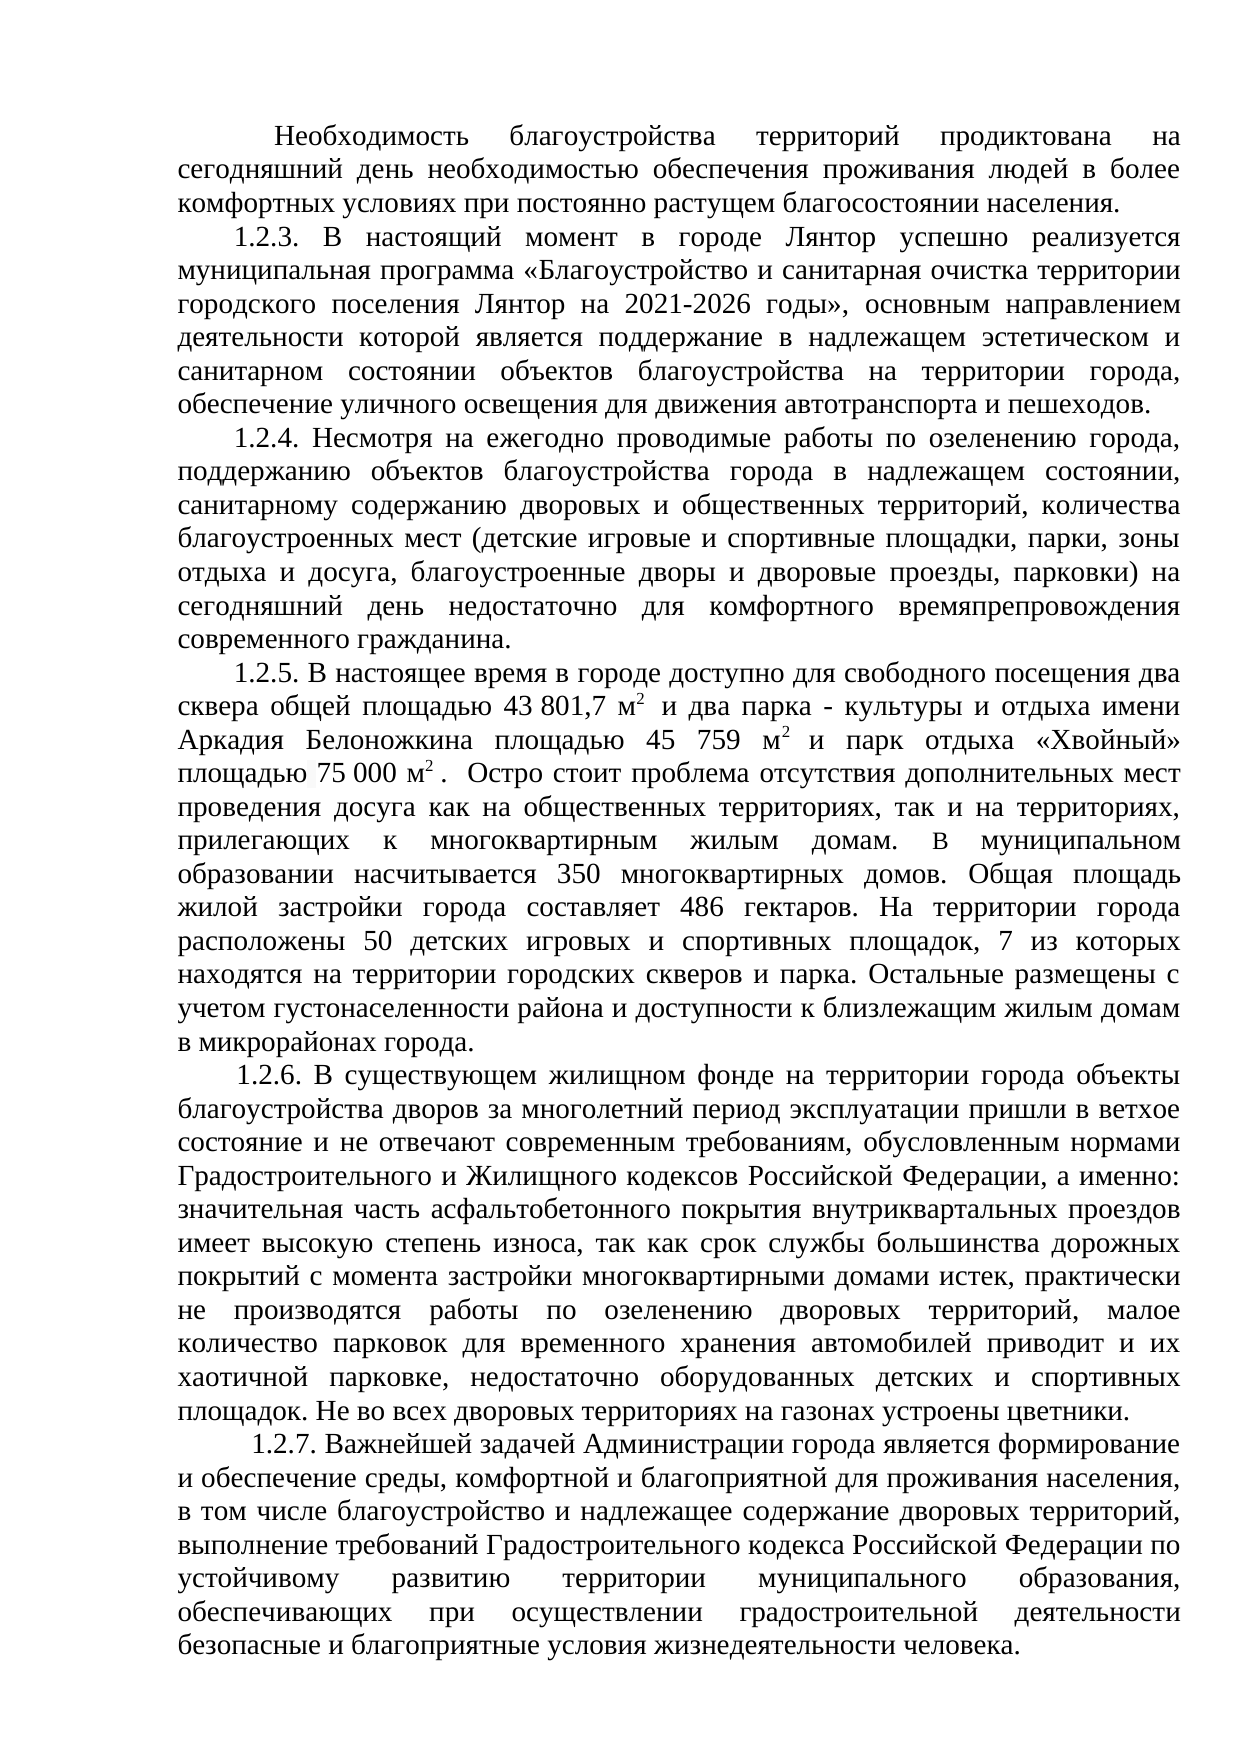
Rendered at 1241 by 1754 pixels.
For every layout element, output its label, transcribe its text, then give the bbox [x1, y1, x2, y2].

text 1.2.3. В настоящий момент в городе Лянтор успешно реализуется муниципальная программа «Благоустройство и санитарная очистка территории городского поселения Лянтор на 2021-2026 годы», основным направлением деятельности которой является поддержание в надлежащем эстетическом и санитарном состоянии объектов благоустройства на территории города, обеспечение уличного освещения для движения автотранспорта и пешеходов. [177, 219, 1181, 420]
text 1.2.6. В существующем жилищном фонде на территории города объекты благоустройства дворов за многолетний период эксплуатации пришли в ветхое состояние и не отвечают современным требованиям, обусловленным нормами Градостроительного и Жилищного кодексов Российской Федерации, а именно: значительная часть асфальтобетонного покрытия внутриквартальных проездов имеет высокую степень износа, так как срок службы большинства дорожных покрытий с момента застройки многоквартирными домами истек, практически не производятся работы по озеленению дворовых территорий, малое количество парковок для временного хранения автомобилей приводит и их хаотичной парковке, недостаточно оборудованных детских и спортивных площадок. Не во всех дворовых территориях на газонах устроены цветники. [177, 1057, 1181, 1426]
text 1.2.4. Несмотря на ежегодно проводимые работы по озеленению города, поддержанию объектов благоустройства города в надлежащем состоянии, санитарному содержанию дворовых и общественных территорий, количества благоустроенных мест (детские игровые и спортивные площадки, парки, зоны отдыха и досуга, благоустроенные дворы и дворовые проезды, парковки) на сегодняшний день недостаточно для комфортного времяпрепровождения современного гражданина. [177, 420, 1181, 655]
text 1.2.7. Важнейшей задачей Администрации города является формирование и обеспечение среды, комфортной и благоприятной для проживания населения, в том числе благоустройство и надлежащее содержание дворовых территорий, выполнение требований Градостроительного кодекса Российской Федерации по устойчивому развитию территории муниципального образования, обеспечивающих при осуществлении градостроительной деятельности безопасные и благоприятные условия жизнедеятельности человека. [177, 1426, 1181, 1661]
text 1.2.5. В настоящее время в городе доступно для свободного посещения два сквера общей площадью 43 801,7 м2 и два парка - культуры и отдыха имени Аркадия Белоножкина площадью 45 759 м2 и парк отдыха «Хвойный» площадью 75 000 м2 . Остро стоит проблема отсутствия дополнительных мест проведения досуга как на общественных территориях, так и на территориях, прилегающих к многоквартирным жилым домам. В муниципальном образовании насчитывается 350 многоквартирных домов. Общая площадь жилой застройки города составляет 486 гектаров. На территории города расположены 50 детских игровых и спортивных площадок, 7 из которых находятся на территории городских скверов и парка. Остальные размещены с учетом густонаселенности района и доступности к близлежащим жилым домам в микрорайонах города. [177, 655, 1181, 1057]
text Необходимость благоустройства территорий продиктована на сегодняшний день необходимостью обеспечения проживания людей в более комфортных условиях при постоянно растущем благосостоянии населения. [177, 118, 1181, 219]
